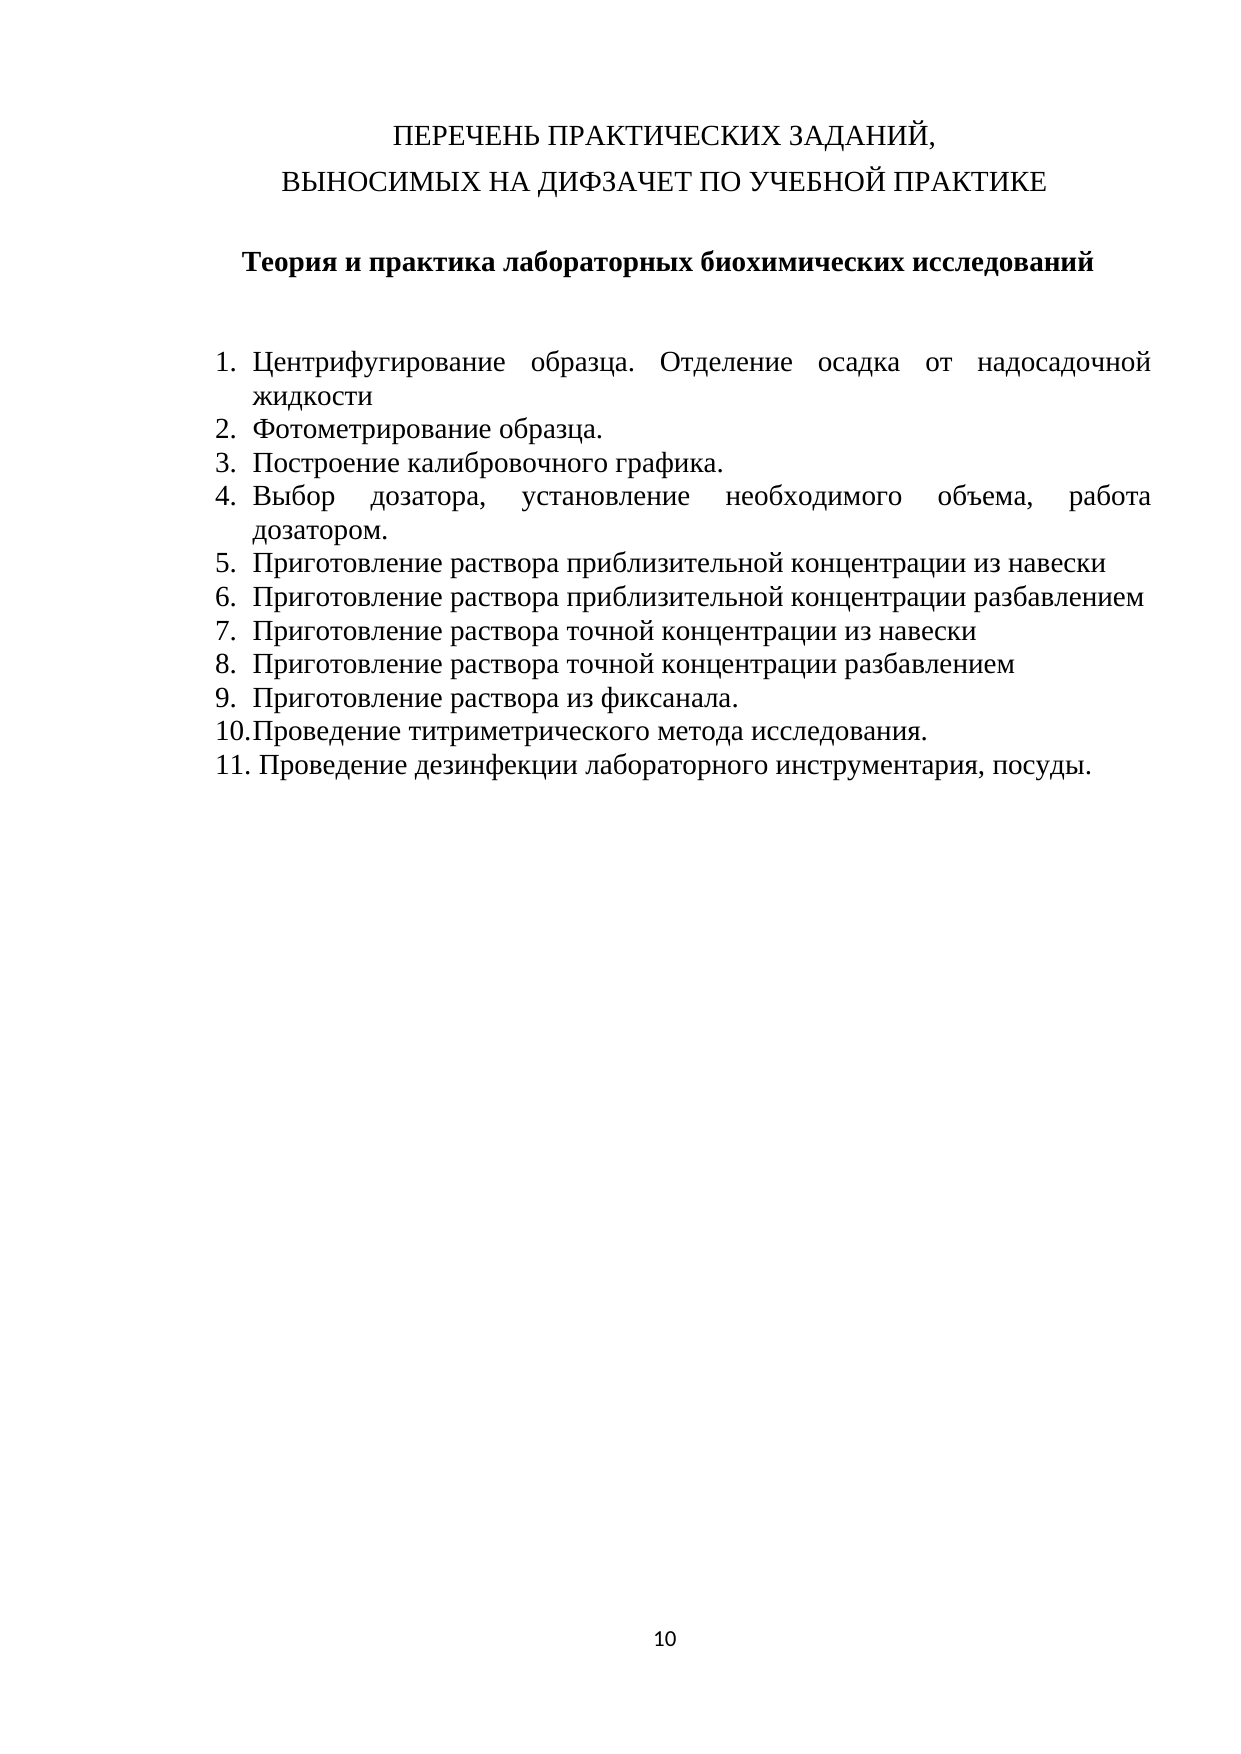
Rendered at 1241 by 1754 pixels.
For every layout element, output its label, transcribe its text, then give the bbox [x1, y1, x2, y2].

list Построение калибровочного графика. [215, 445, 1152, 478]
list Фотометрирование образца. [215, 411, 1152, 445]
list Центрифугирование образца. Отделение осадка от надосадочной жидкости [215, 344, 1152, 411]
text ВЫНОСИМЫХ НА ДИФЗАЧЕТ ПО УЧЕБНОЙ ПРАКТИКЕ [177, 164, 1152, 198]
list Приготовление раствора точной концентрации разбавлением [215, 646, 1152, 680]
list Приготовление раствора приблизительной концентрации разбавлением [215, 579, 1152, 613]
list Проведение титриметрического метода исследования. [215, 713, 1152, 747]
text Теория и практика лабораторных биохимических исследований [177, 244, 1152, 277]
text 11. Проведение дезинфекции лабораторного инструментария, посуды. [215, 747, 1152, 780]
list Приготовление раствора из фиксанала. [215, 680, 1152, 713]
list Выбор дозатора, установление необходимого объема, работа дозатором. [215, 478, 1152, 546]
text ПЕРЕЧЕНЬ ПРАКТИЧЕСКИХ ЗАДАНИЙ, [177, 118, 1152, 152]
list Приготовление раствора приблизительной концентрации из навески [215, 546, 1152, 579]
list Приготовление раствора точной концентрации из навески [215, 613, 1152, 646]
